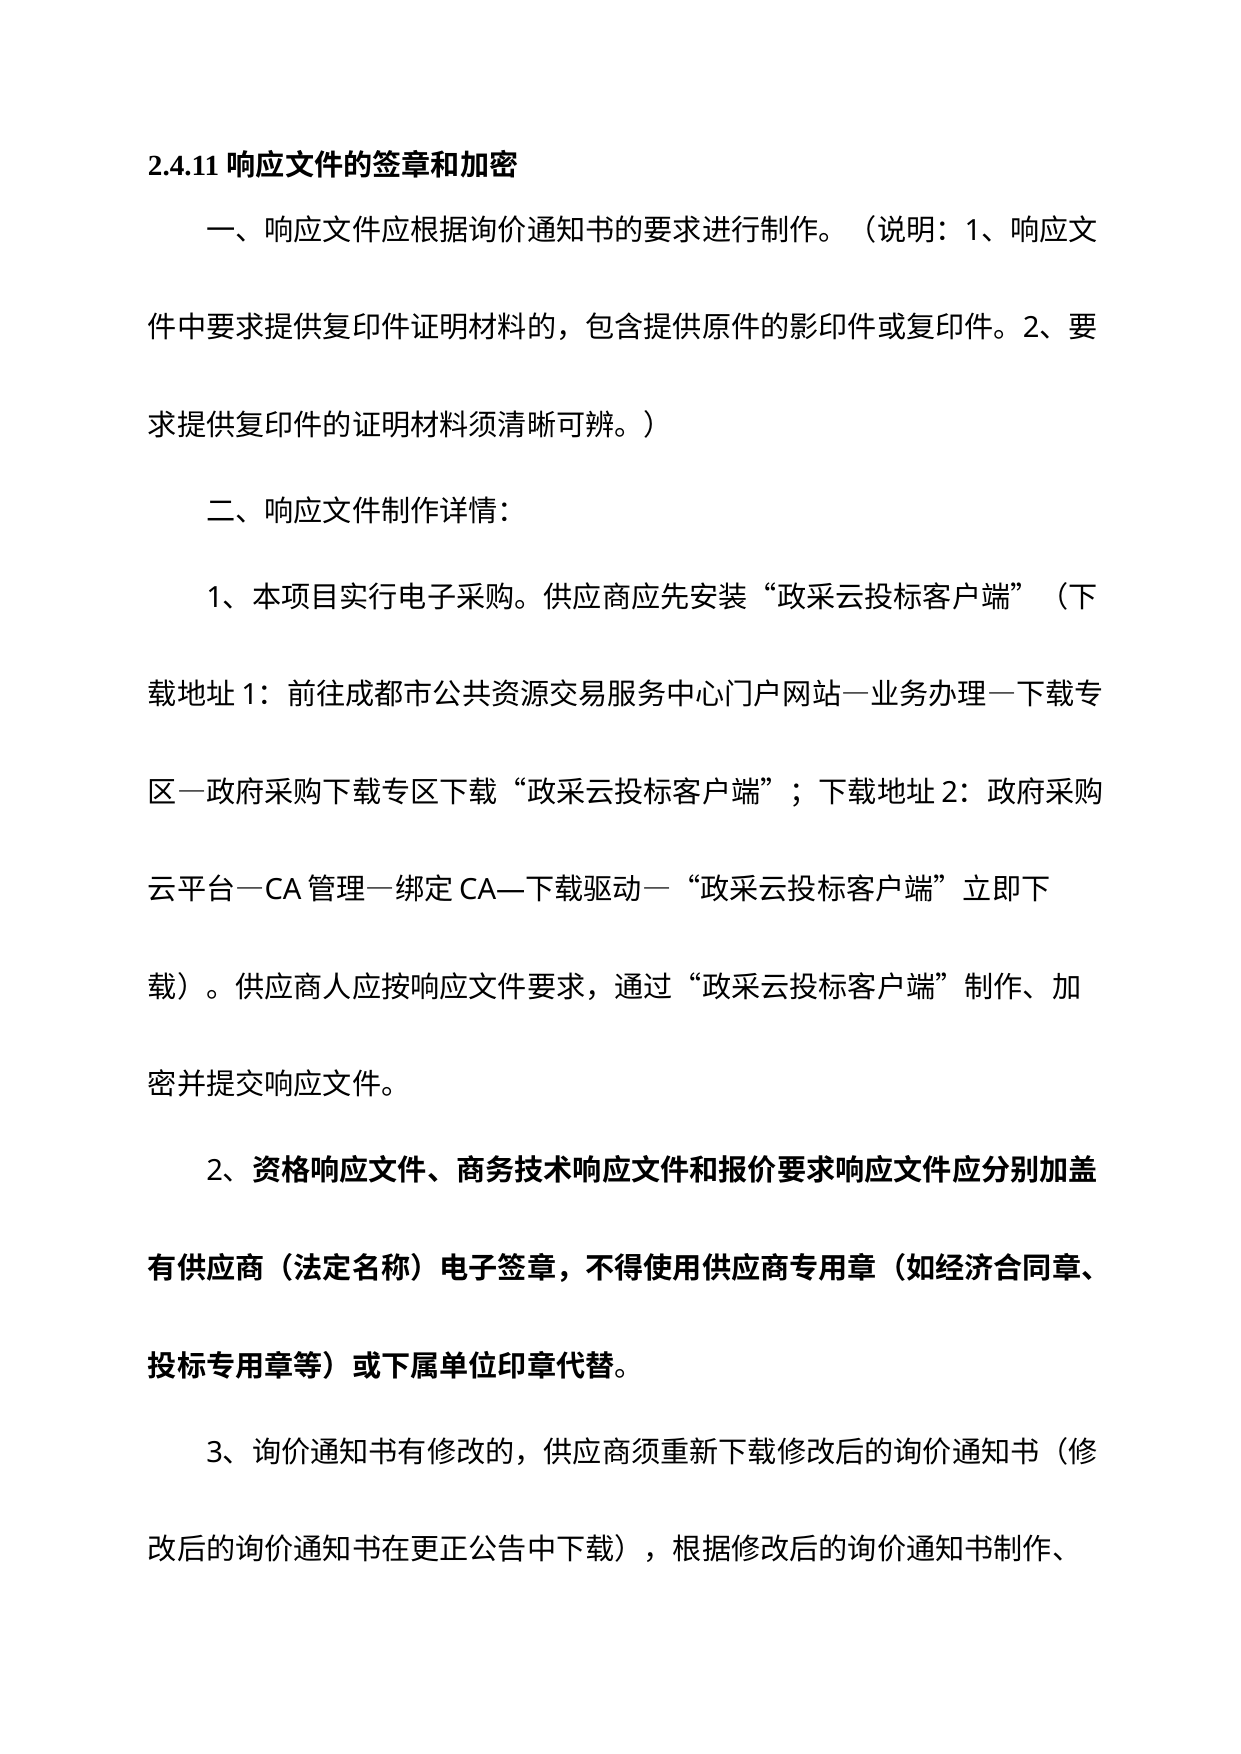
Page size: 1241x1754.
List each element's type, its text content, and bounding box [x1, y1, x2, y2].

subtitle 响应文件的签章和加密 [148, 130, 1107, 195]
text 1、本项目实行电子采购。供应商应先安装“政采云投标客户端”（下载地址1：前往成都市公共资源交易服务中心门户网站—业务办理—下载专区—政府采购下载专区下载“政采云投标客户端”；下载地址2：政府采购云平台—CA管理—绑定CA—下载驱动—“政采云投标客户端”立即下载）。供应商人应按响应文件要求，通过“政采云投标客户端”制作、加密并提交响应文件。 [148, 562, 1107, 1114]
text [148, 1417, 1107, 1579]
text 一、响应文件应根据询价通知书的要求进行制作。（说明：1、响应文件中要求提供复印件证明材料的，包含提供原件的影印件或复印件。2、要求提供复印件的证明材料须清晰可辨。） [148, 195, 1107, 455]
text 2、资格响应文件、商务技术响应文件和报价要求响应文件应分别加盖有供应商（法定名称）电子签章，不得使用供应商专用章（如经济合同章、投标专用章等）或下属单位印章代替。 [148, 1136, 1107, 1396]
text 二、响应文件制作详情： [148, 476, 1107, 541]
